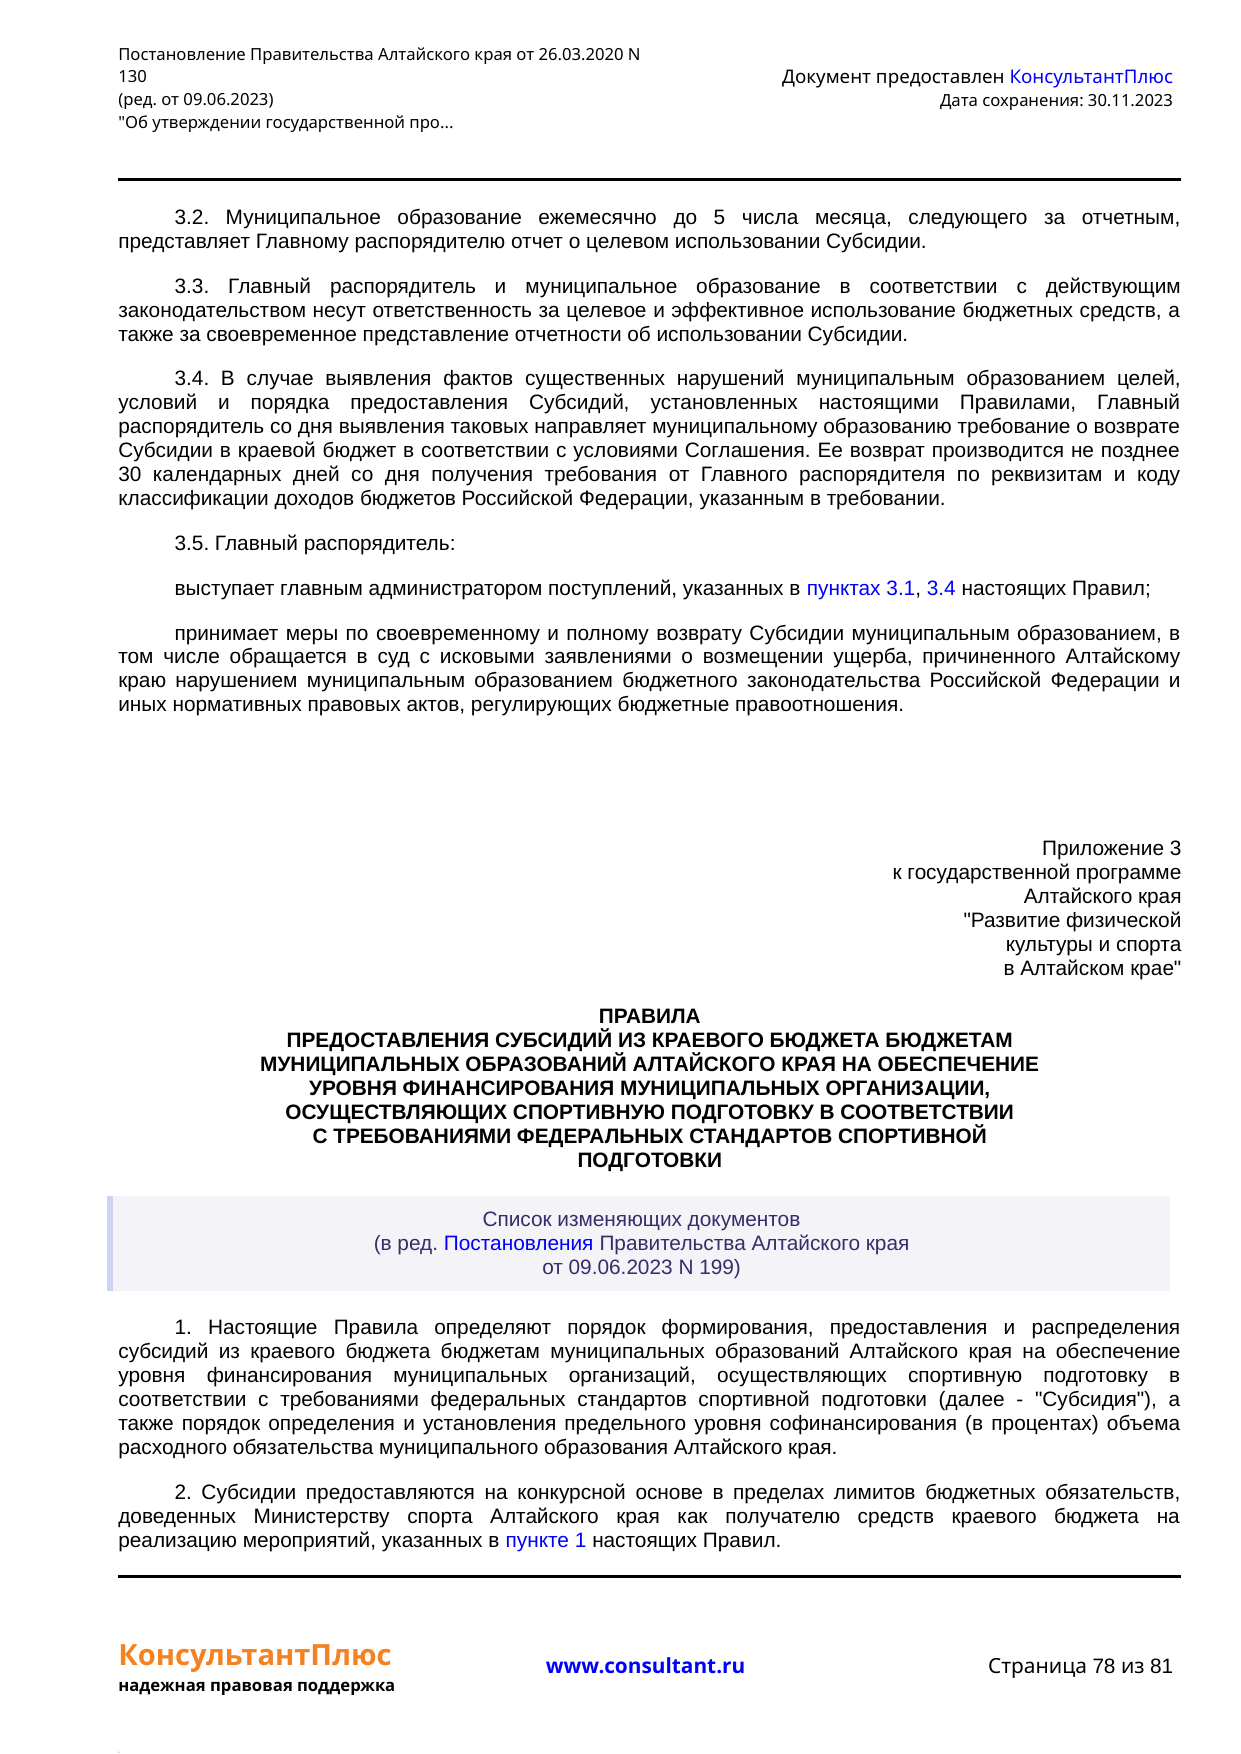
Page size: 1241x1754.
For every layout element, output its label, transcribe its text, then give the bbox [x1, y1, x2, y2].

text 3.4. В случае выявления фактов существенных нарушений муниципальным образованием целей, условий и порядка предоставления Субсидий, установленных настоящими Правилами, Главный распорядитель со дня выявления таковых направляет муниципальному образованию требование о возврате Субсидии в краевой бюджет в соответствии с условиями Соглашения. Ее возврат производится не позднее 30 календарных дней со дня получения требования от Главного распорядителя по реквизитам и коду классификации доходов бюджетов Российской Федерации, указанным в требовании. [118, 366, 1181, 510]
title УРОВНЯ ФИНАНСИРОВАНИЯ МУНИЦИПАЛЬНЫХ ОРГАНИЗАЦИИ, [118, 1076, 1181, 1099]
text в Алтайском крае" [118, 956, 1181, 980]
text Приложение 3 [118, 836, 1181, 860]
text Алтайского края [118, 884, 1181, 908]
title ПРАВИЛА [118, 1004, 1181, 1028]
title ПОДГОТОВКИ [118, 1147, 1181, 1171]
title МУНИЦИПАЛЬНЫХ ОБРАЗОВАНИЙ АЛТАЙСКОГО КРАЯ НА ОБЕСПЕЧЕНИЕ [118, 1052, 1181, 1076]
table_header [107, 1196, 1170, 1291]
text 1. Настоящие Правила определяют порядок формирования, предоставления и распределения субсидий из краевого бюджета бюджетам муниципальных образований Алтайского края на обеспечение уровня финансирования муниципальных организаций, осуществляющих спортивную подготовку в соответствии с требованиями федеральных стандартов спортивной подготовки (далее - "Субсидия"), а также порядок определения и установления предельного уровня софинансирования (в процентах) объема расходного обязательства муниципального образования Алтайского края. [118, 1315, 1181, 1459]
title ОСУЩЕСТВЛЯЮЩИХ СПОРТИВНУЮ ПОДГОТОВКУ В СООТВЕТСТВИИ [118, 1099, 1181, 1123]
text 3.5. Главный распорядитель: [118, 531, 1181, 555]
text "Развитие физической [118, 908, 1181, 932]
title ПРЕДОСТАВЛЕНИЯ СУБСИДИЙ ИЗ КРАЕВОГО БЮДЖЕТА БЮДЖЕТАМ [118, 1028, 1181, 1052]
text 2. Субсидии предоставляются на конкурсной основе в пределах лимитов бюджетных обязательств, доведенных Министерству спорта Алтайского края как получателю средств краевого бюджета на реализацию мероприятий, указанных в пункте 1 настоящих Правил. [118, 1479, 1181, 1551]
text 3.2. Муниципальное образование ежемесячно до 5 числа месяца, следующего за отчетным, представляет Главному распорядителю отчет о целевом использовании Субсидии. [118, 205, 1181, 253]
text выступает главным администратором поступлений, указанных в пунктах 3.1, 3.4 настоящих Правил; [118, 576, 1181, 599]
text культуры и спорта [118, 932, 1181, 956]
text принимает меры по своевременному и полному возврату Субсидии муниципальным образованием, в том числе обращается в суд с исковыми заявлениями о возмещении ущерба, причиненного Алтайскому краю нарушением муниципальным образованием бюджетного законодательства Российской Федерации и иных нормативных правовых актов, регулирующих бюджетные правоотношения. [118, 620, 1181, 716]
text к государственной программе [118, 860, 1181, 884]
title С ТРЕБОВАНИЯМИ ФЕДЕРАЛЬНЫХ СТАНДАРТОВ СПОРТИВНОЙ [118, 1123, 1181, 1147]
text 3.3. Главный распорядитель и муниципальное образование в соответствии с действующим законодательством несут ответственность за целевое и эффективное использование бюджетных средств, а также за своевременное представление отчетности об использовании Субсидии. [118, 273, 1181, 345]
